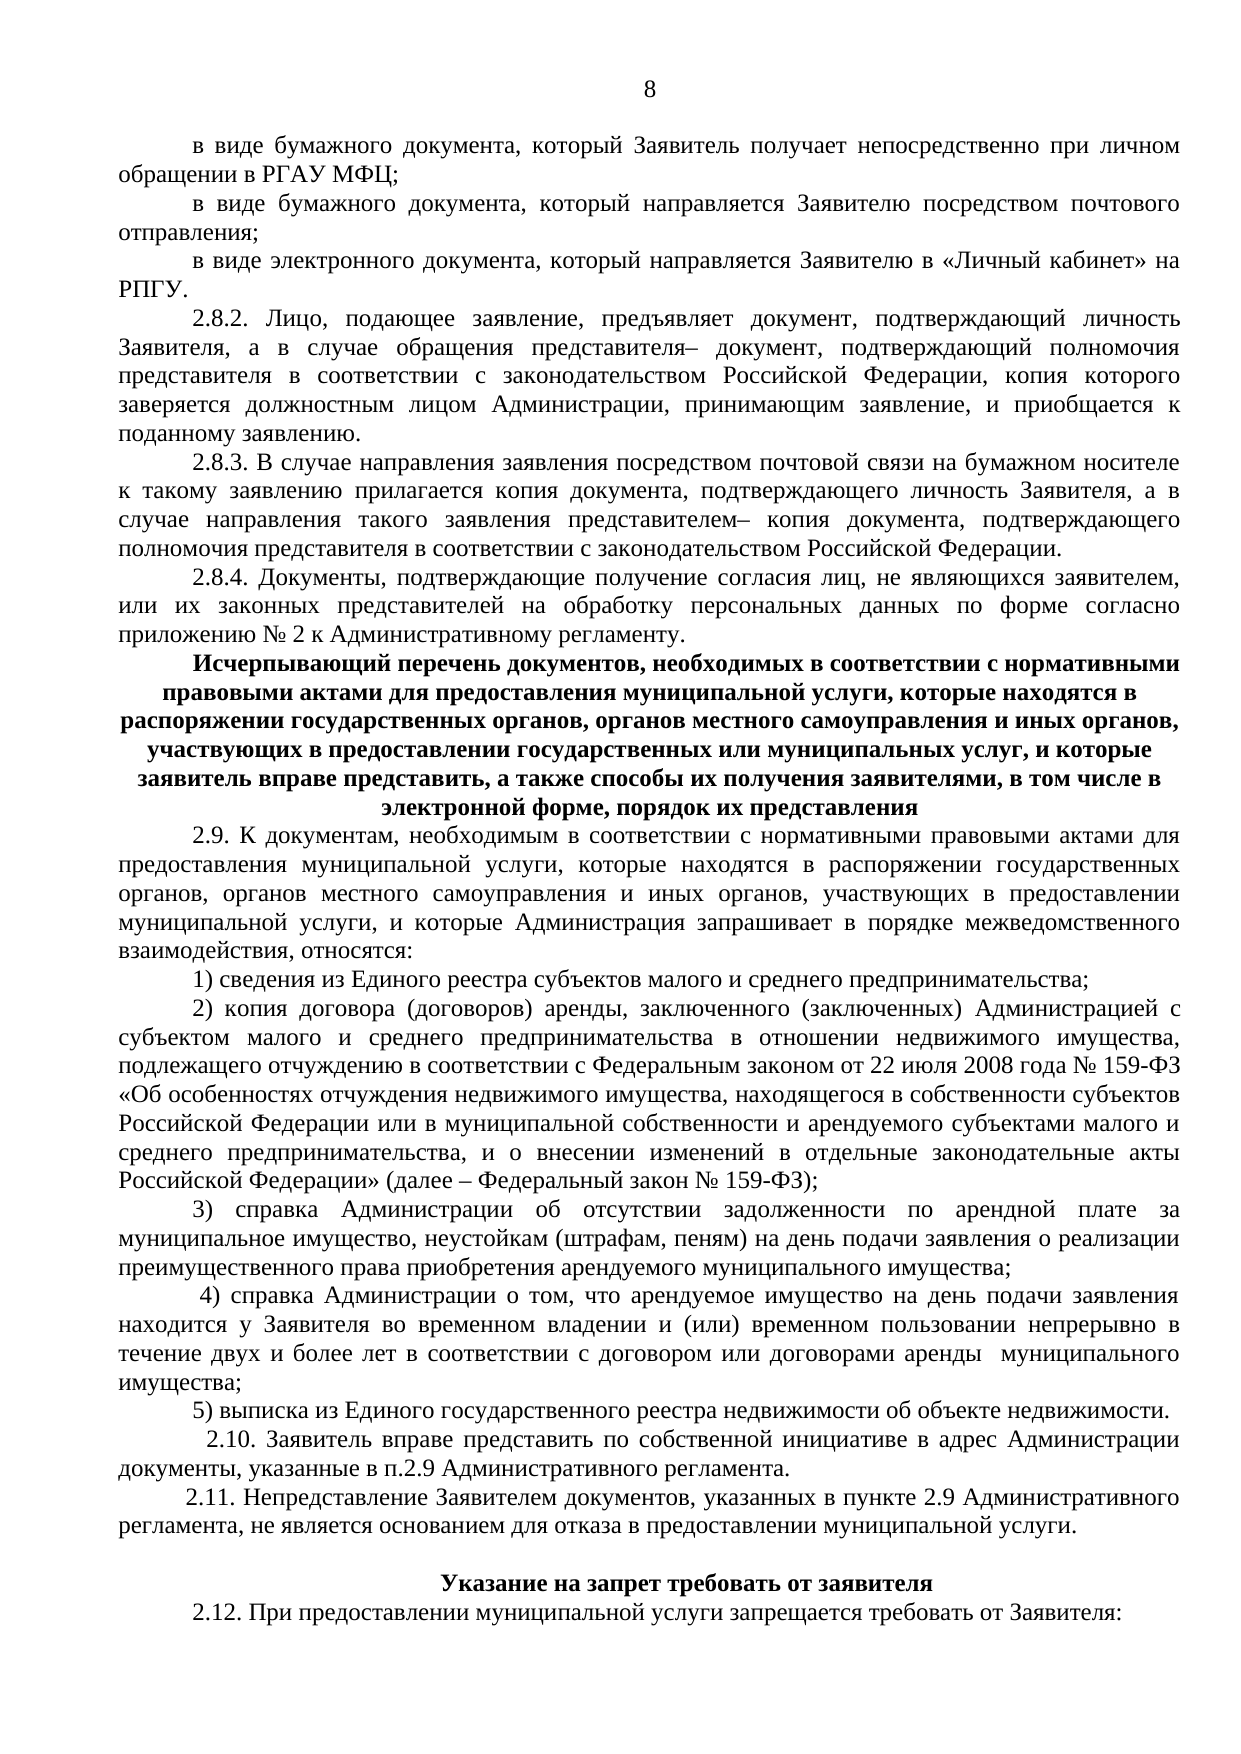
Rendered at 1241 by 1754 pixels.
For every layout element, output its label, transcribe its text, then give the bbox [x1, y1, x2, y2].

text 3) справка Администрации об отсутствии задолженности по арендной плате за муниципальное имущество, неустойкам (штрафам, пеням) на день подачи заявления о реализации преимущественного права приобретения арендуемого муниципального имущества; [118, 1194, 1181, 1281]
text 2.8.4. Документы, подтверждающие получение согласия лиц, не являющихся заявителем, или их законных представителей на обработку персональных данных по форме согласно приложению № 2 к Административному регламенту. [118, 562, 1181, 648]
text 2.8.3. В случае направления заявления посредством почтовой связи на бумажном носителе к такому заявлению прилагается копия документа, подтверждающего личность Заявителя, а в случае направления такого заявления представителем– копия документа, подтверждающего полномочия представителя в соответствии с законодательством Российской Федерации. [118, 447, 1181, 562]
text 4) справка Администрации о том, что арендуемое имущество на день подачи заявления находится у Заявителя во временном владении и (или) временном пользовании непрерывно в течение двух и более лет в соответствии с договором или договорами аренды муниципального имущества; [118, 1281, 1181, 1396]
text 2.12. При предоставлении муниципальной услуги запрещается требовать от Заявителя: [118, 1597, 1181, 1626]
text 2.11. Непредставление Заявителем документов, указанных в пункте 2.9 Административного регламента, не является основанием для отказа в предоставлении муниципальной услуги. [118, 1482, 1181, 1539]
text в виде бумажного документа, который направляется Заявителю посредством почтового отправления; [118, 188, 1181, 246]
text 2.9. К документам, необходимым в соответствии с нормативными правовыми актами для предоставления муниципальной услуги, которые находятся в распоряжении государственных органов, органов местного самоуправления и иных органов, участвующих в предоставлении муниципальной услуги, и которые Администрация запрашивает в порядке межведомственного взаимодействия, относятся: [118, 821, 1181, 964]
text 2.8.2. Лицо, подающее заявление, предъявляет документ, подтверждающий личность Заявителя, а в случае обращения представителя– документ, подтверждающий полномочия представителя в соответствии с законодательством Российской Федерации, копия которого заверяется должностным лицом Администрации, принимающим заявление, и приобщается к поданному заявлению. [118, 303, 1181, 447]
text в виде бумажного документа, который Заявитель получает непосредственно при личном обращении в РГАУ МФЦ; [118, 131, 1181, 188]
text 2) копия договора (договоров) аренды, заключенного (заключенных) Администрацией с субъектом малого и среднего предпринимательства в отношении недвижимого имущества, подлежащего отчуждению в соответствии с Федеральным законом от 22 июля 2008 года № 159-ФЗ «Об особенностях отчуждения недвижимого имущества, находящегося в собственности субъектов Российской Федерации или в муниципальной собственности и арендуемого субъектами малого и среднего предпринимательства, и о внесении изменений в отдельные законодательные акты Российской Федерации» (далее – Федеральный закон № 159-ФЗ); [118, 993, 1181, 1194]
text Исчерпывающий перечень документов, необходимых в соответствии с нормативными правовыми актами для предоставления муниципальной услуги, которые находятся в распоряжении государственных органов, органов местного самоуправления и иных органов, участвующих в предоставлении государственных или муниципальных услуг, и которые заявитель вправе представить, а также способы их получения заявителями, в том числе в электронной форме, порядок их представления [118, 648, 1181, 821]
text в виде электронного документа, который направляется Заявителю в «Личный кабинет» на РПГУ. [118, 246, 1181, 303]
text 5) выписка из Единого государственного реестра недвижимости об объекте недвижимости. [118, 1396, 1181, 1424]
text 2.10. Заявитель вправе представить по собственной инициативе в адрес Администрации документы, указанные в п.2.9 Административного регламента. [118, 1424, 1181, 1482]
text Указание на запрет требовать от заявителя [118, 1568, 1181, 1597]
text 1) сведения из Единого реестра субъектов малого и среднего предпринимательства; [118, 964, 1181, 993]
